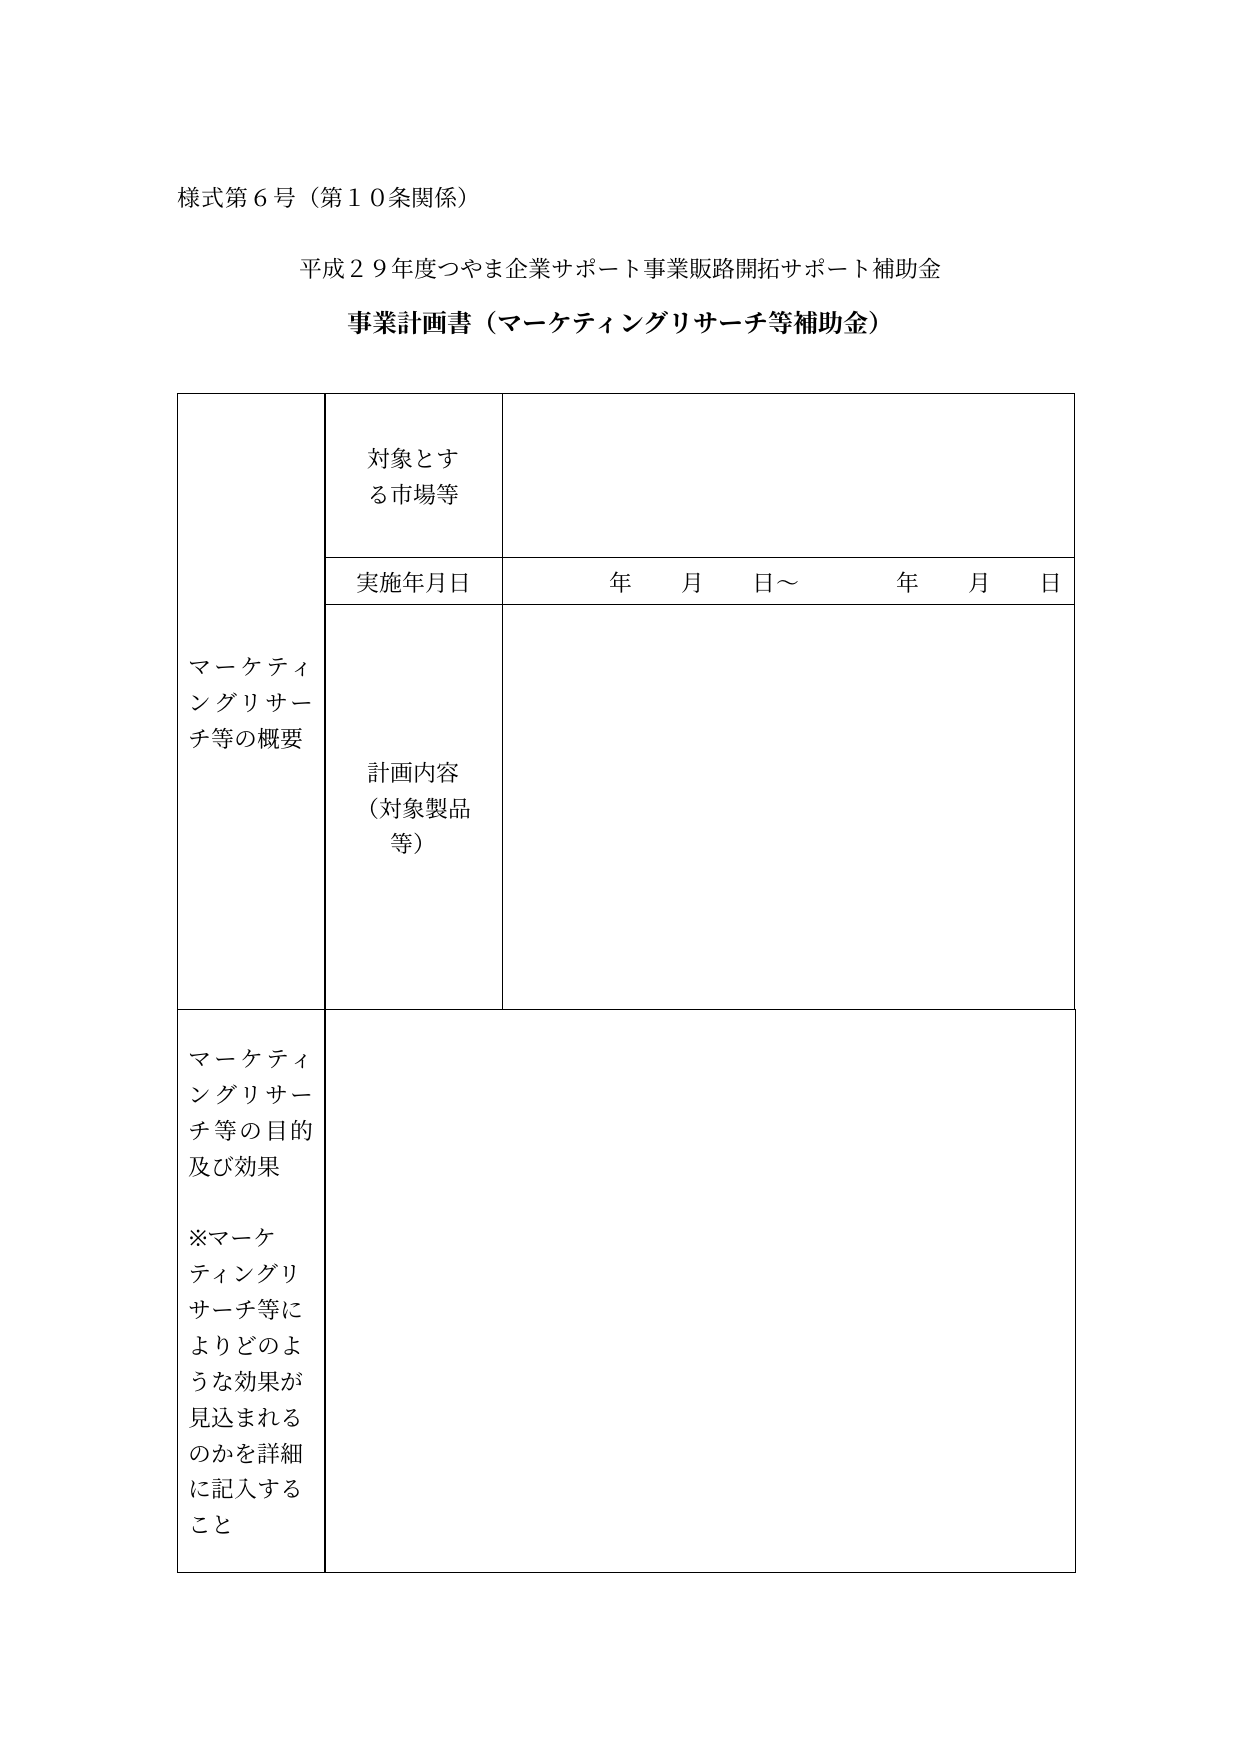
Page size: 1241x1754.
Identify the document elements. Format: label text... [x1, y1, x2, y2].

table_header [503, 394, 1074, 557]
text 事業計画書（マーケティングリサーチ等補助金） [177, 286, 1063, 357]
text 様式第６号（第１０条関係） [177, 178, 1063, 214]
table_cell [326, 1010, 1075, 1572]
table_cell [503, 605, 1074, 1009]
table_cell 計画内容 （対象製品等） [326, 605, 502, 1009]
table_cell 実施年月日 [326, 558, 502, 604]
table_cell マーケティングリサーチ等の目的及び効果 ※マーケティングリサーチ等によりどのような効果が見込まれるのかを詳細に記入すること [178, 1010, 324, 1572]
table_header マーケティングリサーチ等の概要 [178, 394, 324, 1009]
text 平成２９年度つやま企業サポート事業販路開拓サポート補助金 [177, 250, 1063, 286]
table_cell 年 月 日～ 年 月 日 [503, 558, 1074, 604]
table_header 対象とす る市場等 [326, 394, 502, 557]
